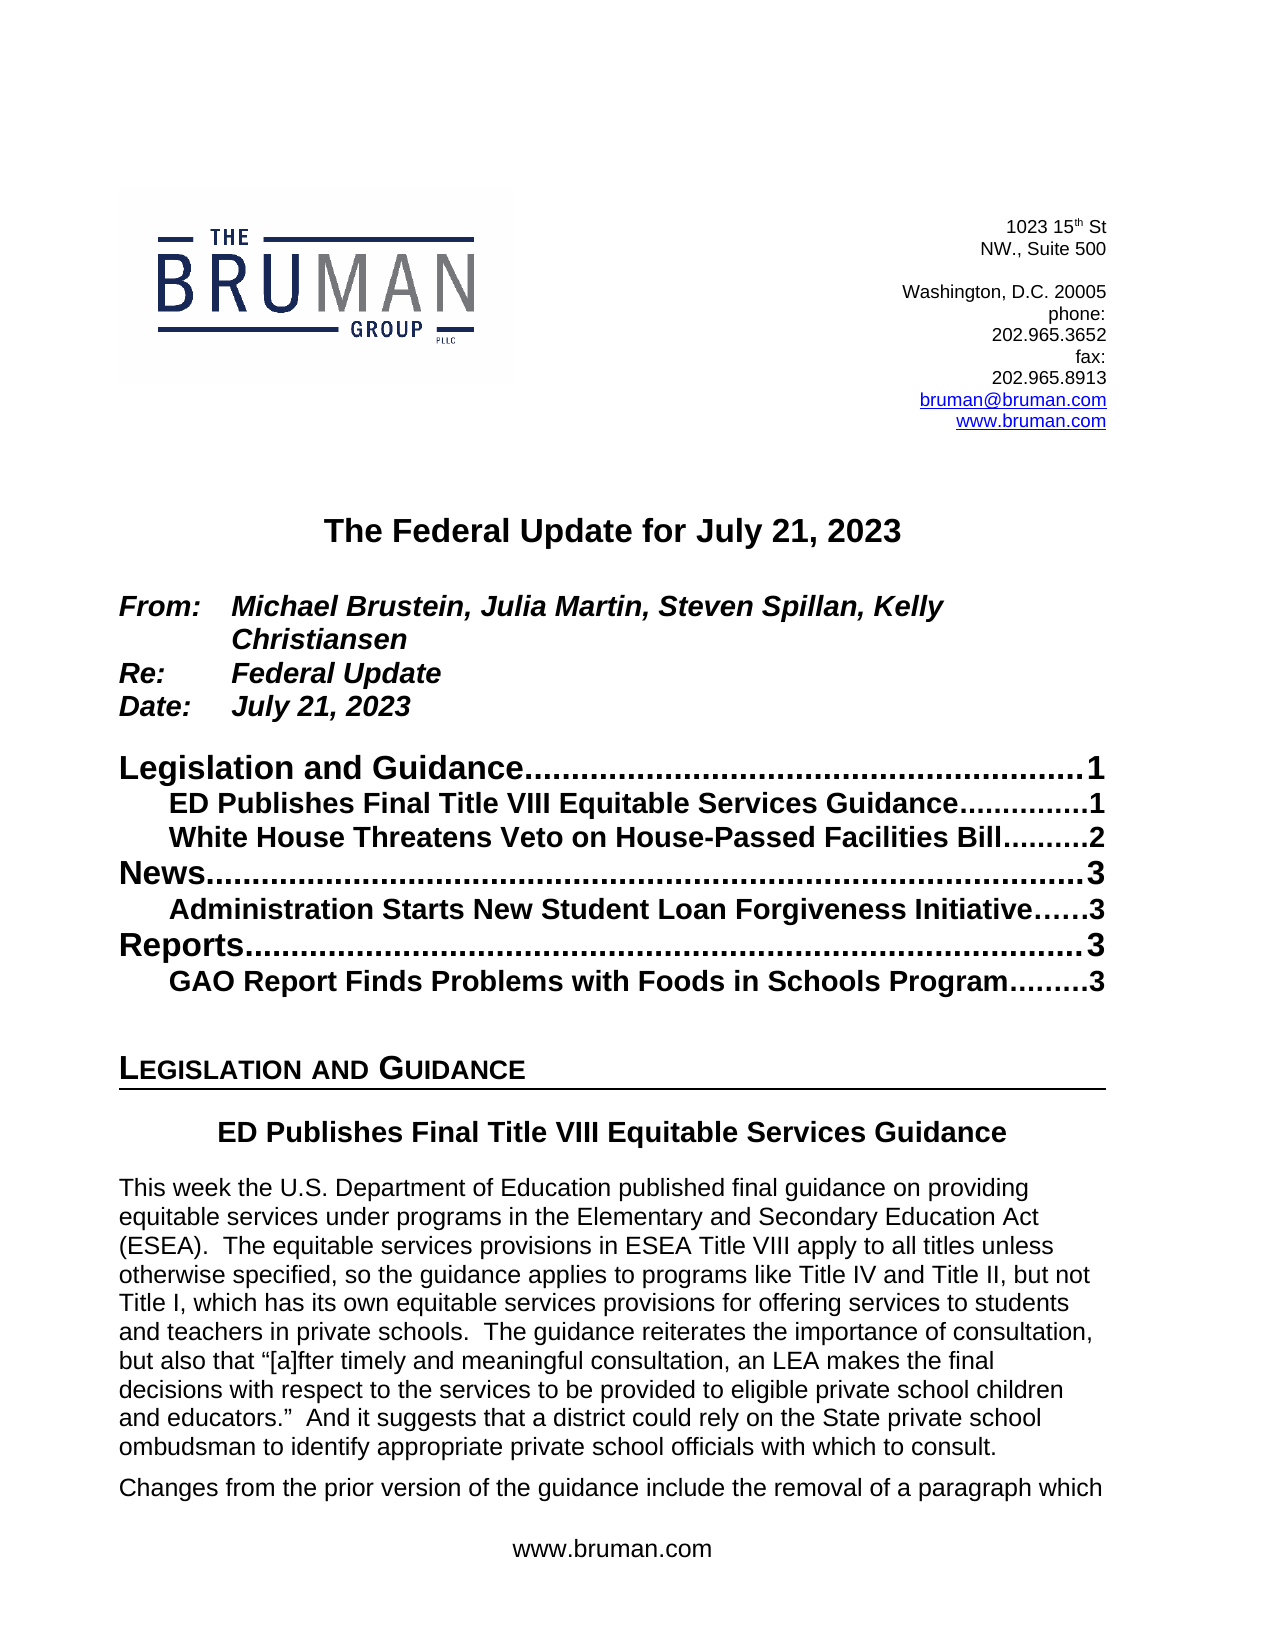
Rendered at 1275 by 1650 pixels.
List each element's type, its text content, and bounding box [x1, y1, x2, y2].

text Date: July 21, 2023 [118, 689, 1106, 723]
text fax: 202.965.8913 [193, 346, 1106, 389]
text Washington, D.C. 20005 [513, 259, 1106, 302]
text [118, 1473, 1106, 1502]
text phone: 202.965.3652 [513, 302, 1106, 346]
subtitle Legislation and Guidance [118, 1048, 1106, 1090]
text Legislation and Guidance 1 [118, 748, 1106, 786]
text Administration Starts New Student Loan Forgiveness Initiative 3 [168, 892, 1106, 925]
text bruman@bruman.com [193, 389, 1106, 410]
text 1023 15th St NW., Suite 500 [513, 216, 1106, 259]
text White House Threatens Veto on House-Passed Facilities Bill 2 [168, 820, 1106, 853]
text Reports 3 [118, 925, 1106, 964]
text News 3 [118, 853, 1106, 892]
text Re: Federal Update [118, 656, 1106, 689]
text ED Publishes Final Title VIII Equitable Services Guidance 1 [168, 786, 1106, 820]
text This week the U.S. Department of Education published final guidance on providing equitable services under programs in the Elementary and Secondary Education Act (ESEA). The equitable services provisions in ESEA Title VIII apply to all titles unless otherwise specified, so the guidance applies to programs like Title IV and Title II, but not Title I, which has its own equitable services provisions for offering services to students and teachers in private schools. The guidance reiterates the importance of consultation, but also that “[a]fter timely and meaningful consultation, an LEA makes the final decisions with respect to the services to be provided to eligible private school children and educators.” And it suggests that a district could rely on the State private school ombudsman to identify appropriate private school officials with which to consult. [118, 1173, 1106, 1461]
text From: Michael Brustein, Julia Martin, Steven Spillan, Kelly Christiansen [118, 588, 1106, 656]
text www.bruman.com [343, 410, 1106, 432]
picture [118, 187, 513, 385]
subtitle The Federal Update for July 21, 2023 [118, 511, 1106, 550]
subtitle ED Publishes Final Title VIII Equitable Services Guidance [118, 1115, 1106, 1148]
text GAO Report Finds Problems with Foods in Schools Program 3 [168, 964, 1106, 997]
